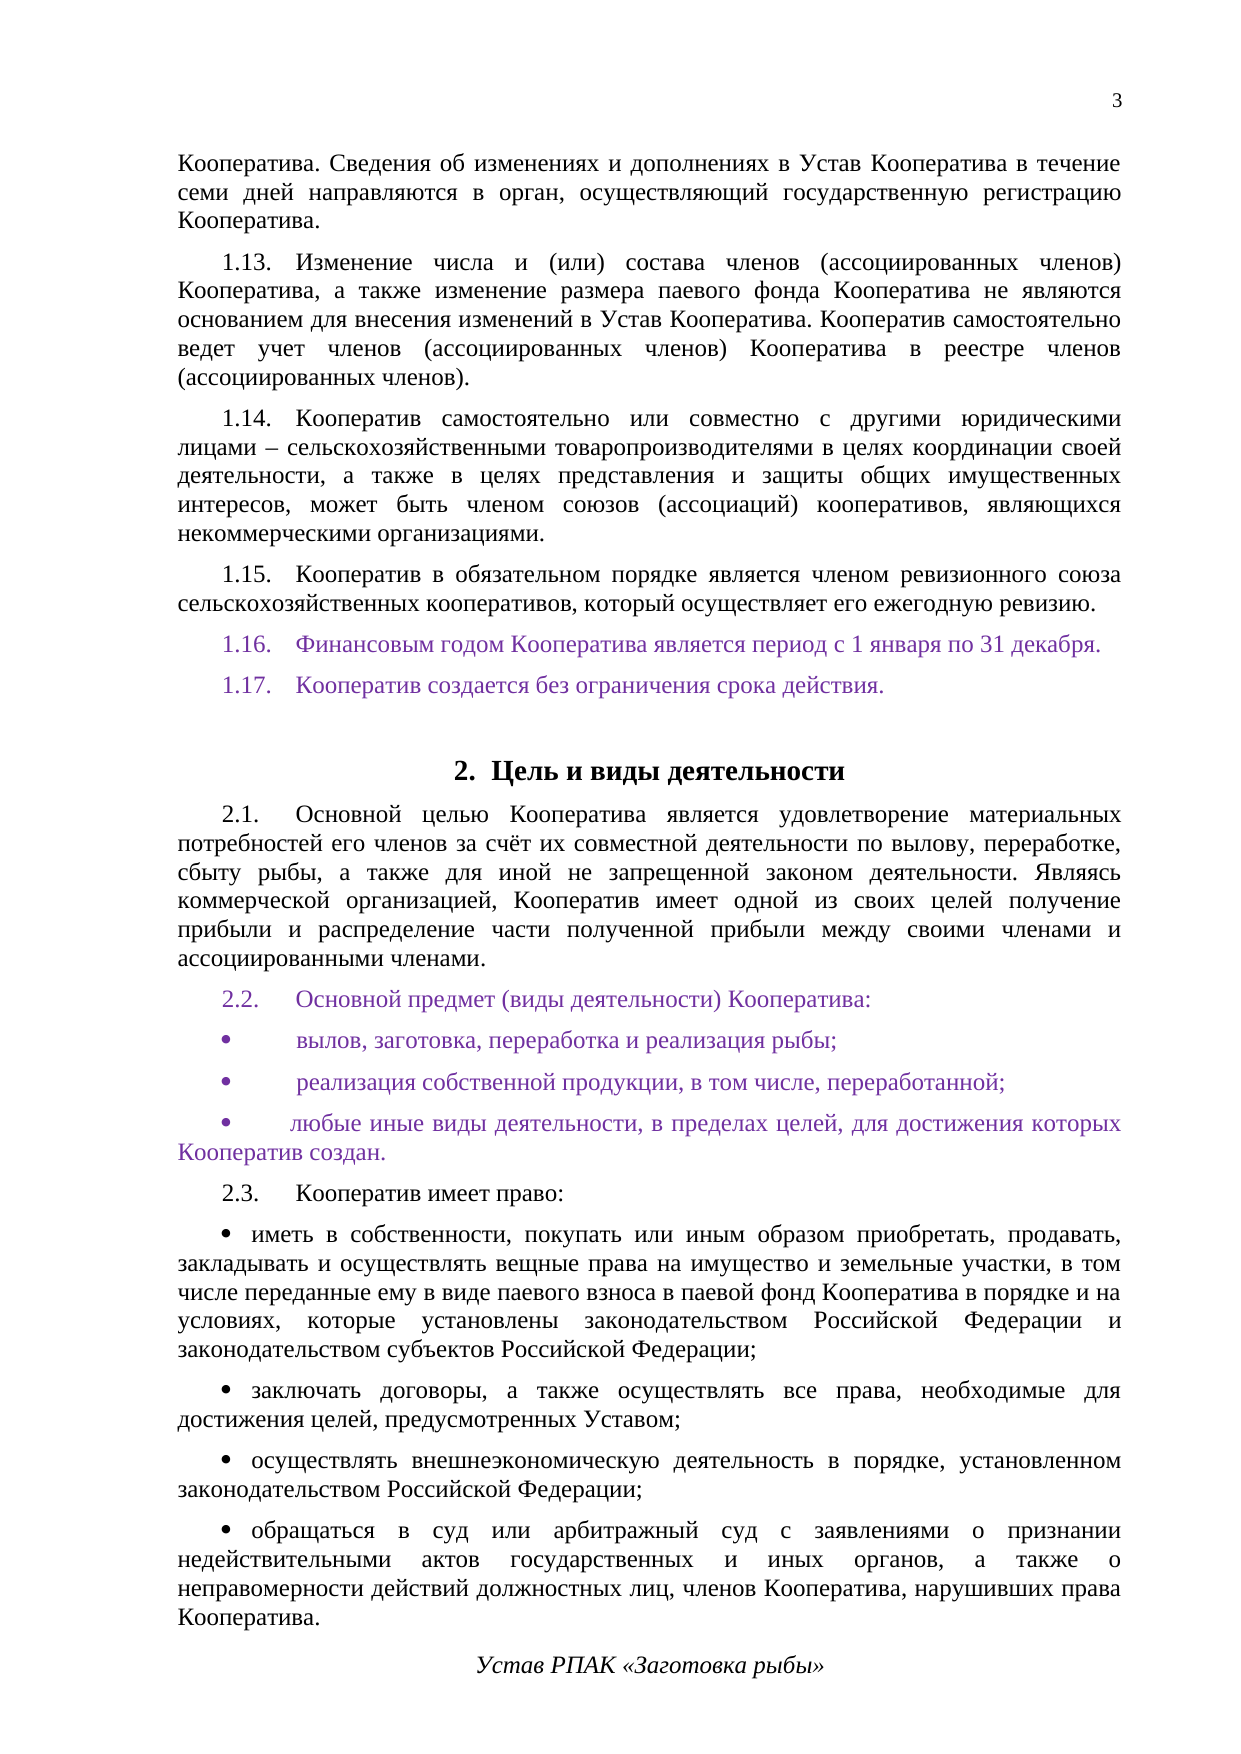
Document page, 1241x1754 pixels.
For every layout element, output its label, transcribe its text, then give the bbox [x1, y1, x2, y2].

list Основной целью Кооператива является удовлетворение материальных потребностей его членов за счёт их совместной деятельности по вылову, переработке, сбыту рыбы, а также для иной не запрещенной законом деятельности. Являясь коммерческой организацией, Кооператив имеет одной из своих целей получение прибыли и распределение части полученной прибыли между своими членами и ассоциированными членами. [177, 799, 1122, 972]
list иметь в собственности, покупать или иным образом приобретать, продавать, закладывать и осуществлять вещные права на имущество и земельные участки, в том числе переданные ему в виде паевого взноса в паевой фонд Кооператива в порядке и на условиях, которые установлены законодательством Российской Федерации и законодательством субъектов Российской Федерации; [177, 1219, 1122, 1363]
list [177, 148, 1122, 234]
subtitle Цель и виды деятельности [177, 753, 1122, 787]
list обращаться в суд или арбитражный суд с заявлениями о признании недействительными актов государственных и иных органов, а также о неправомерности действий должностных лиц, членов Кооператива, нарушивших права Кооператива. [177, 1515, 1122, 1630]
list вылов, заготовка, переработка и реализация рыбы; [177, 1025, 1122, 1054]
list реализация собственной продукции, в том числе, переработанной; [177, 1067, 1122, 1095]
list Кооператив в обязательном порядке является членом ревизионного союза сельскохозяйственных кооперативов, который осуществляет его ежегодную ревизию. [177, 559, 1122, 617]
list Основной предмет (виды деятельности) Кооператива: [177, 984, 1122, 1013]
list Кооператив имеет право: [177, 1178, 1122, 1207]
list осуществлять внешнеэкономическую деятельность в порядке, установленном законодательством Российской Федерации; [177, 1445, 1122, 1503]
list любые иные виды деятельности, в пределах целей, для достижения которых Кооператив создан. [177, 1108, 1122, 1165]
list Изменение числа и (или) состава членов (ассоциированных членов) Кооператива, а также изменение размера паевого фонда Кооператива не являются основанием для внесения изменений в Устав Кооператива. Кооператив самостоятельно ведет учет членов (ассоциированных членов) Кооператива в реестре членов (ассоциированных членов). [177, 247, 1122, 391]
list заключать договоры, а также осуществлять все права, необходимые для достижения целей, предусмотренных Уставом; [177, 1375, 1122, 1433]
list Кооператив самостоятельно или совместно с другими юридическими лицами – сельскохозяйственными товаропроизводителями в целях координации своей деятельности, а также в целях представления и защиты общих имущественных интересов, может быть членом союзов (ассоциаций) кооперативов, являющихся некоммерческими организациями. [177, 403, 1122, 547]
list Финансовым годом Кооператива является период с 1 января по 31 декабря. [177, 629, 1122, 658]
list Кооператив создается без ограничения срока действия. [177, 671, 1122, 699]
